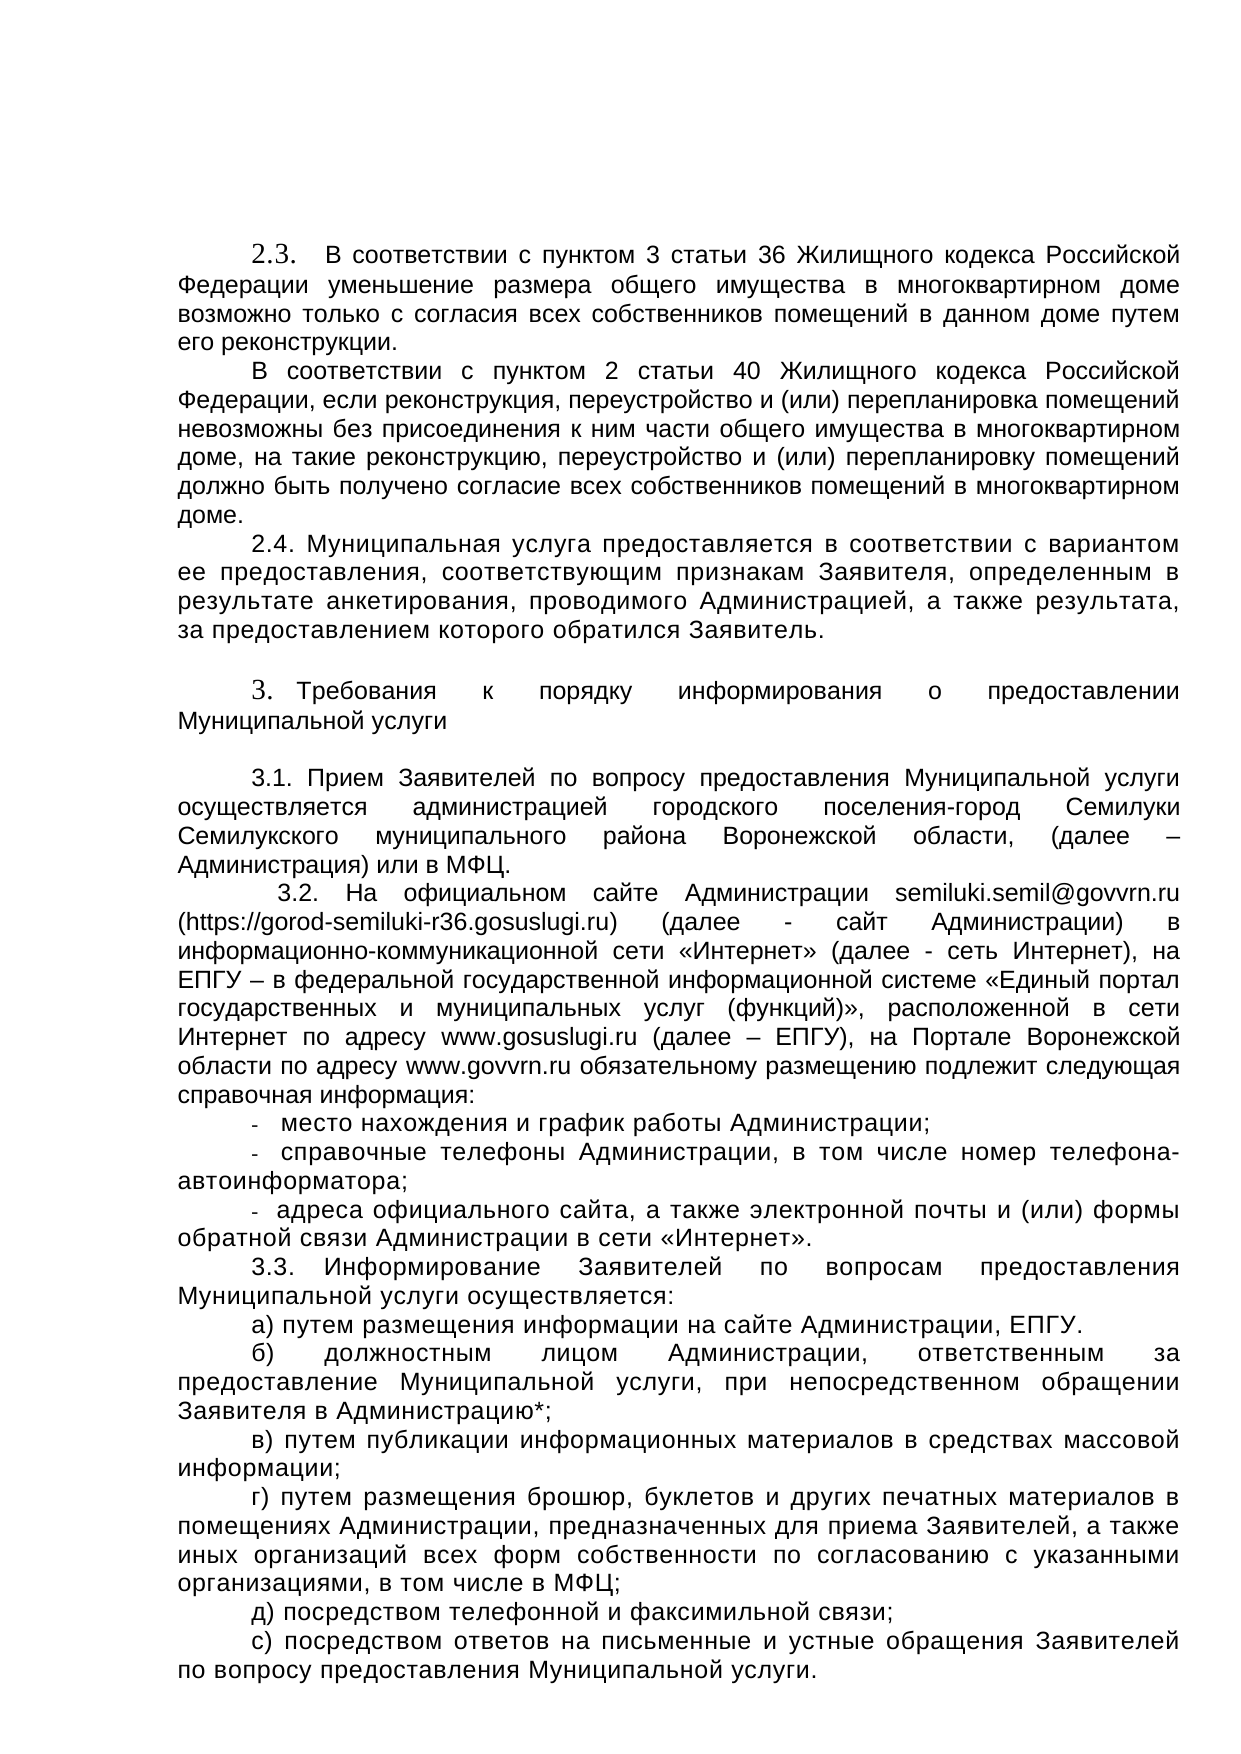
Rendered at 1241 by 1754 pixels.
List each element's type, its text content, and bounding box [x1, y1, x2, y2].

list Информирование Заявителей по вопросам предоставления Муниципальной услуги осуществляется: [177, 1252, 1181, 1309]
list адреса официального сайта, а также электронной почты и (или) формы обратной связи Администрации в сети «Интернет». [177, 1194, 1181, 1252]
text б) должностным лицом Администрации, ответственным за предоставление Муниципальной услуги, при непосредственном обращении Заявителя в Администрацию*; [177, 1338, 1181, 1424]
text 3.1. Прием Заявителей по вопросу предоставления Муниципальной услуги осуществляется администрацией городского поселения-город Семилуки Семилукского муниципального района Воронежской области, (далее – Администрация) или в МФЦ. [177, 763, 1181, 878]
text г) путем размещения брошюр, буклетов и других печатных материалов в помещениях Администрации, предназначенных для приема Заявителей, а также иных организаций всех форм собственности по согласованию с указанными организациями, в том числе в МФЦ; [177, 1482, 1181, 1597]
text с) посредством ответов на письменные и устные обращения Заявителей по вопросу предоставления Муниципальной услуги. [177, 1626, 1181, 1683]
list Требования к порядку информирования о предоставлении Муниципальной услуги [177, 672, 1181, 734]
list В соответствии с пунктом 2 статьи 40 Жилищного кодекса Российской Федерации, если реконструкция, переустройство и (или) перепланировка помещений невозможны без присоединения к ним части общего имущества в многоквартирном доме, на такие реконструкцию, переустройство и (или) перепланировку помещений должно быть получено согласие всех собственников помещений в многоквартирном доме. [177, 356, 1181, 528]
text а) путем размещения информации на сайте Администрации, ЕПГУ. [177, 1309, 1181, 1338]
list место нахождения и график работы Администрации; [177, 1108, 1181, 1137]
list справочные телефоны Администрации, в том числе номер телефона-автоинформатора; [177, 1137, 1181, 1194]
text д) посредством телефонной и факсимильной связи; [177, 1597, 1181, 1626]
text в) путем публикации информационных материалов в средствах массовой информации; [177, 1424, 1181, 1482]
list В соответствии с пунктом 3 статьи 36 Жилищного кодекса Российской Федерации уменьшение размера общего имущества в многоквартирном доме возможно только с согласия всех собственников помещений в данном доме путем его реконструкции. [177, 236, 1181, 356]
text 2.4. Муниципальная услуга предоставляется в соответствии с вариантом ее предоставления, соответствующим признакам Заявителя, определенным в результате анкетирования, проводимого Администрацией, а также результата, за предоставлением которого обратился Заявитель. [177, 528, 1181, 643]
text 3.2. На официальном сайте Администрации semiluki.semil@govvrn.ru (https://gorod-semiluki-r36.gosuslugi.ru) (далее - сайт Администрации) в информационно-коммуникационной сети «Интернет» (далее - сеть Интернет), на ЕПГУ – в федеральной государственной информационной системе «Единый портал государственных и муниципальных услуг (функций)», расположенной в сети Интернет по адресу www.gosuslugi.ru (далее – ЕПГУ), на Портале Воронежской области по адресу www.govvrn.ru обязательному размещению подлежит следующая справочная информация: [177, 878, 1181, 1108]
